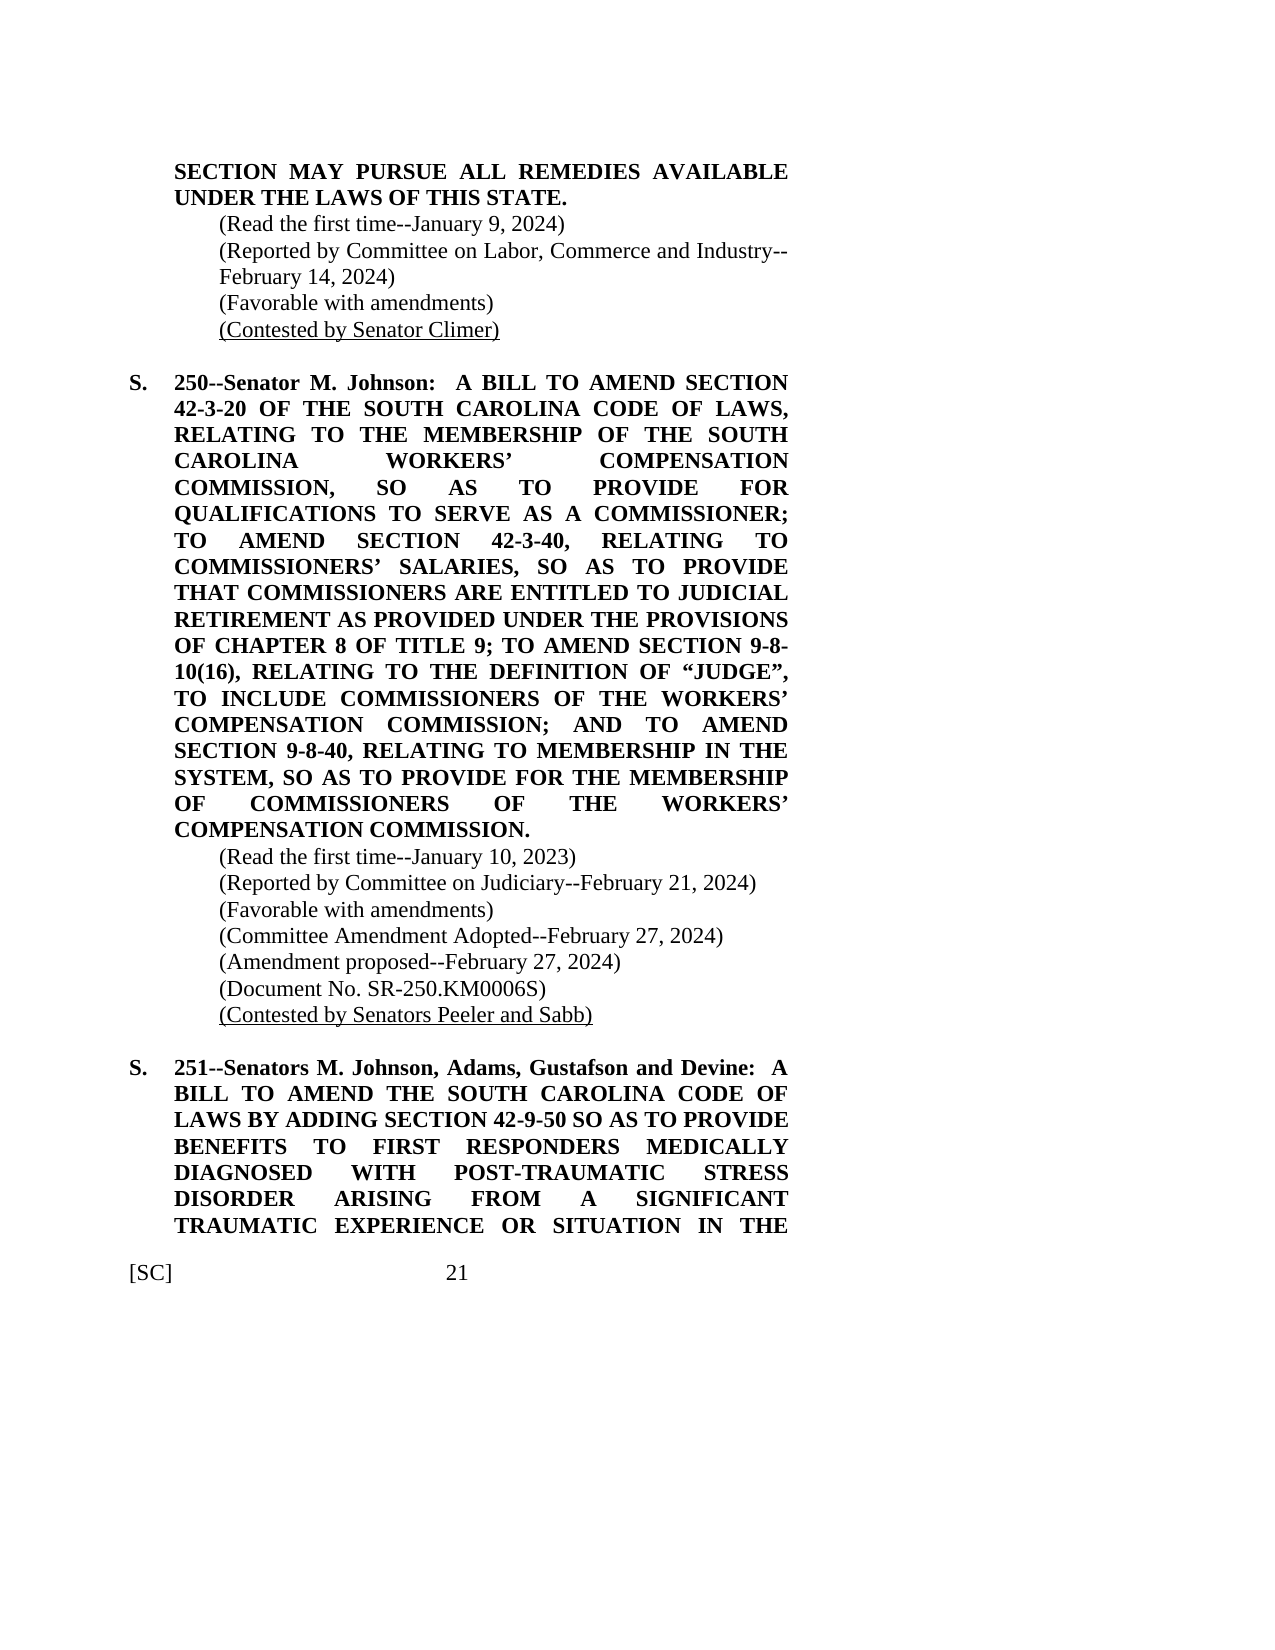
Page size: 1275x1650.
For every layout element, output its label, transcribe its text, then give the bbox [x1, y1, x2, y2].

text (Contested by Senator Climer) [219, 316, 789, 342]
text (Reported by Committee on Judiciary--February 21, 2024) [219, 869, 789, 896]
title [129, 1054, 789, 1238]
text (Read the first time--January 9, 2024) [219, 210, 789, 237]
title S. 250--Senator M. Johnson: A BILL TO AMEND SECTION 42-3-20 OF THE SOUTH CAROLINA CODE OF LAWS, RELATING TO THE MEMBERSHIP OF THE SOUTH CAROLINA WORKERS’ COMPENSATION COMMISSION, SO AS TO PROVIDE FOR QUALIFICATIONS TO SERVE AS A COMMISSIONER; TO AMEND SECTION 42-3-40, RELATING TO COMMISSIONERS’ SALARIES, SO AS TO PROVIDE THAT COMMISSIONERS ARE ENTITLED TO JUDICIAL RETIREMENT AS PROVIDED UNDER THE PROVISIONS OF CHAPTER 8 OF TITLE 9; TO AMEND SECTION 9-8-10(16), RELATING TO THE DEFINITION OF “JUDGE”, TO INCLUDE COMMISSIONERS OF THE WORKERS’ COMPENSATION COMMISSION; AND TO AMEND SECTION 9-8-40, RELATING TO MEMBERSHIP IN THE SYSTEM, SO AS TO PROVIDE FOR THE MEMBERSHIP OF COMMISSIONERS OF THE WORKERS’ COMPENSATION COMMISSION. [129, 368, 789, 843]
text (Contested by Senators Peeler and Sabb) [219, 1001, 789, 1027]
text (Favorable with amendments) [219, 289, 789, 316]
text (Read the first time--January 10, 2023) [219, 843, 789, 869]
text (Committee Amendment Adopted--February 27, 2024) [219, 922, 789, 948]
text (Amendment proposed--February 27, 2024) [219, 948, 789, 975]
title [129, 105, 789, 210]
text (Document No. SR-250.KM0006S) [219, 975, 789, 1001]
text (Favorable with amendments) [219, 896, 789, 922]
text (Reported by Committee on Labor, Commerce and Industry--February 14, 2024) [219, 237, 789, 289]
